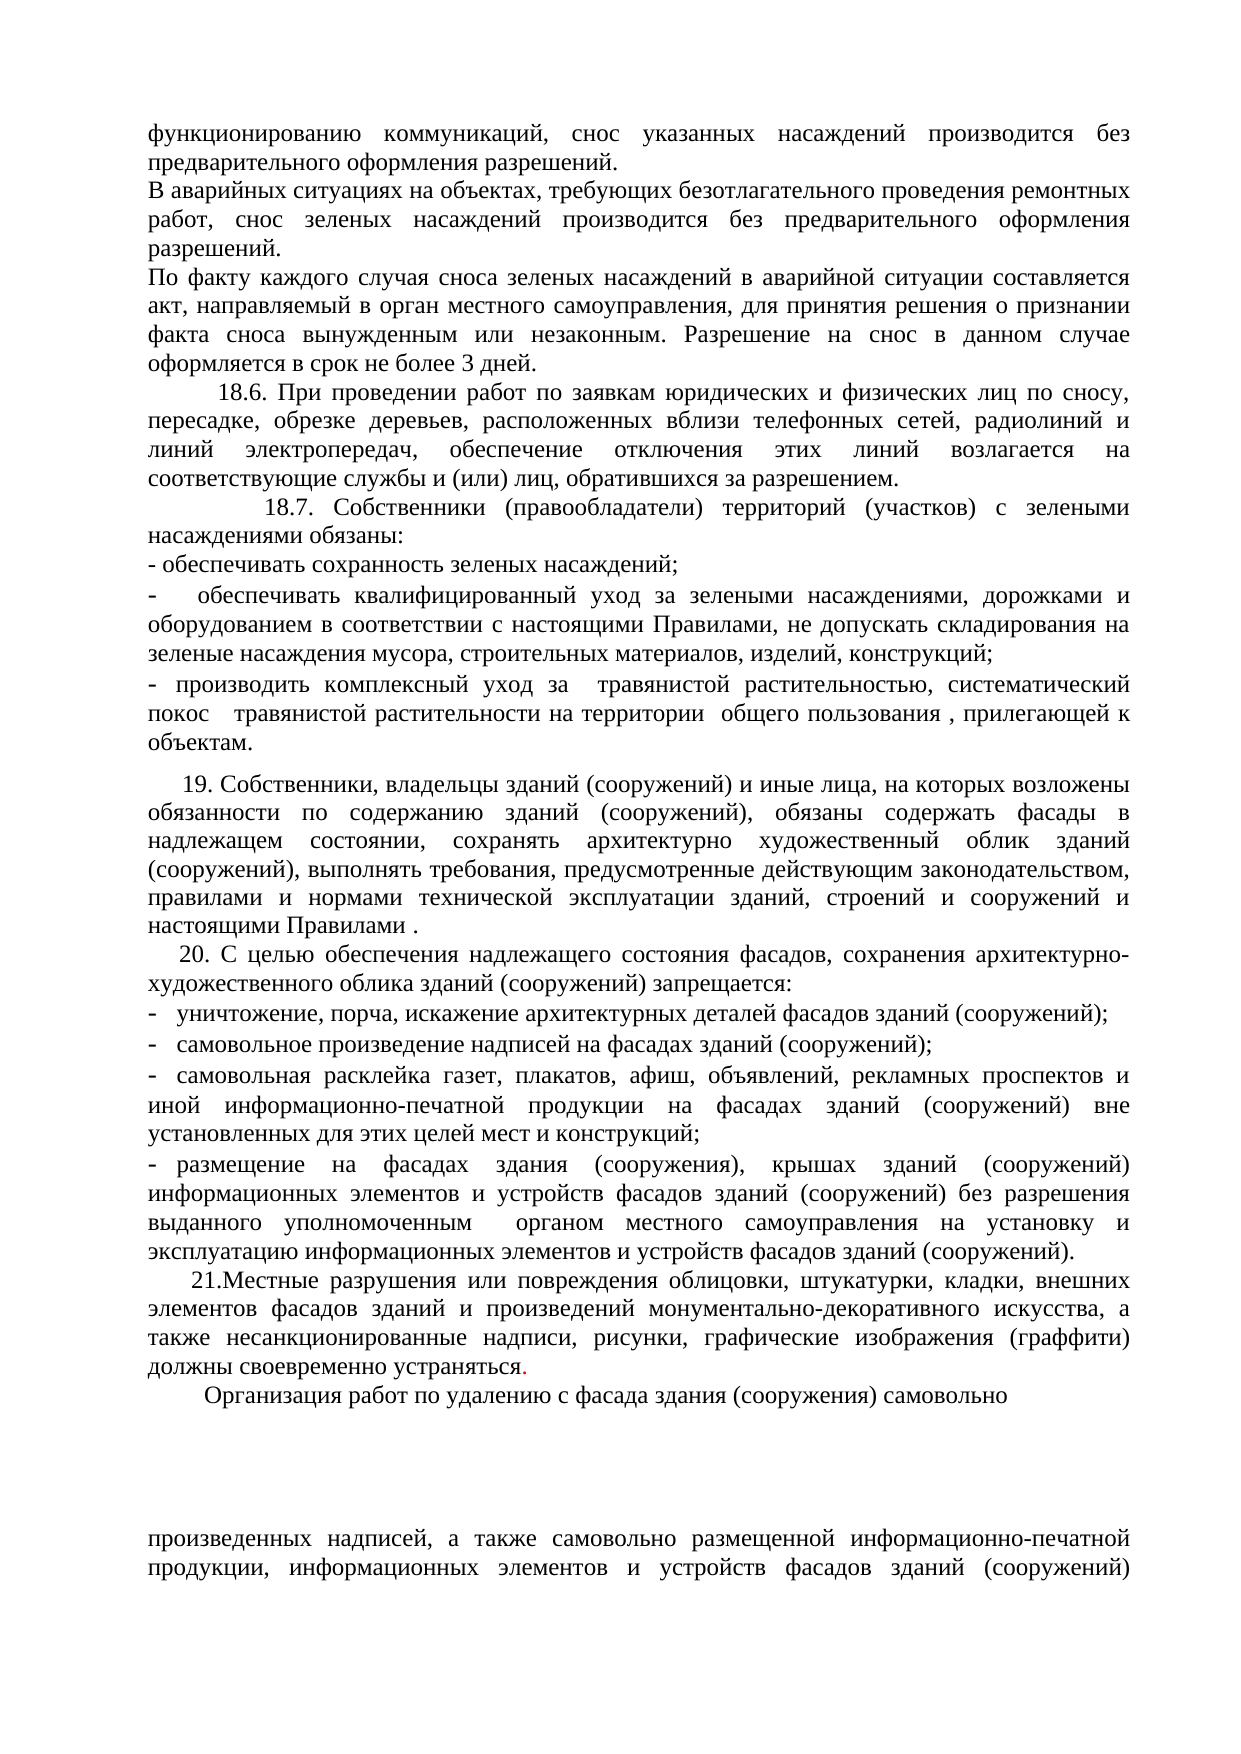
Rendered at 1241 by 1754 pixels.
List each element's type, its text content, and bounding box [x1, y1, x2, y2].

list производить комплексный уход за травянистой растительностью, систематический покос травянистой растительности на территории общего пользования , прилегающей к объектам. [148, 667, 1131, 755]
list уничтожение, порча, искажение архитектурных деталей фасадов зданий (сооружений); [148, 996, 1131, 1027]
text 18.6. При проведении работ по заявкам юридических и физических лиц по сносу, пересадке, обрезке деревьев, расположенных вблизи телефонных сетей, радиолиний и линий электропередач, обеспечение отключения этих линий возлагается на соответствующие службы и (или) лиц, обратившихся за разрешением. [148, 377, 1131, 492]
list самовольное произведение надписей на фасадах зданий (сооружений); [148, 1027, 1131, 1059]
list самовольная расклейка газет, плакатов, афиш, объявлений, рекламных проспектов и иной информационно-печатной продукции на фасадах зданий (сооружений) вне установленных для этих целей мест и конструкций; [148, 1059, 1131, 1147]
text 20. С целью обеспечения надлежащего состояния фасадов, сохранения архитектурно-художественного облика зданий (сооружений) запрещается: [148, 939, 1131, 996]
text 19. Собственники, владельцы зданий (сооружений) и иные лица, на которых возложены обязанности по содержанию зданий (сооружений), обязаны содержать фасады в надлежащем состоянии, сохранять архитектурно художественный облик зданий (сооружений), выполнять требования, предусмотренные действующим законодательством, правилами и нормами технической эксплуатации зданий, строений и сооружений и настоящими Правилами . [148, 769, 1131, 939]
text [148, 1523, 1131, 1581]
text 18.7. Собственники (правообладатели) территорий (участков) с зелеными насаждениями обязаны: [148, 492, 1131, 549]
list обеспечивать квалифицированный уход за зелеными насаждениями, дорожками и оборудованием в соответствии с настоящими Правилами, не допускать складирования на зеленые насаждения мусора, строительных материалов, изделий, конструкций; [148, 578, 1131, 667]
text В аварийных ситуациях на объектах, требующих безотлагательного проведения ремонтных работ, снос зеленых насаждений производится без предварительного оформления разрешений. [148, 176, 1131, 262]
text По факту каждого случая сноса зеленых насаждений в аварийной ситуации составляется акт, направляемый в орган местного самоуправления, для принятия решения о признании факта сноса вынужденным или незаконным. Разрешение на снос в данном случае оформляется в срок не более 3 дней. [148, 262, 1131, 377]
text Организация работ по удалению с фасада здания (сооружения) самовольно [148, 1380, 1131, 1408]
text 21.Местные разрушения или повреждения облицовки, штукатурки, кладки, внешних элементов фасадов зданий и произведений монументально-декоративного искусства, а также несанкционированные надписи, рисунки, графические изображения (граффити) должны своевременно устраняться. [148, 1265, 1131, 1380]
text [148, 118, 1131, 176]
text - обеспечивать сохранность зеленых насаждений; [148, 549, 1131, 578]
list размещение на фасадах здания (сооружения), крышах зданий (сооружений) информационных элементов и устройств фасадов зданий (сооружений) без разрешения выданного уполномоченным органом местного самоуправления на установку и эксплуатацию информационных элементов и устройств фасадов зданий (сооружений). [148, 1147, 1131, 1265]
